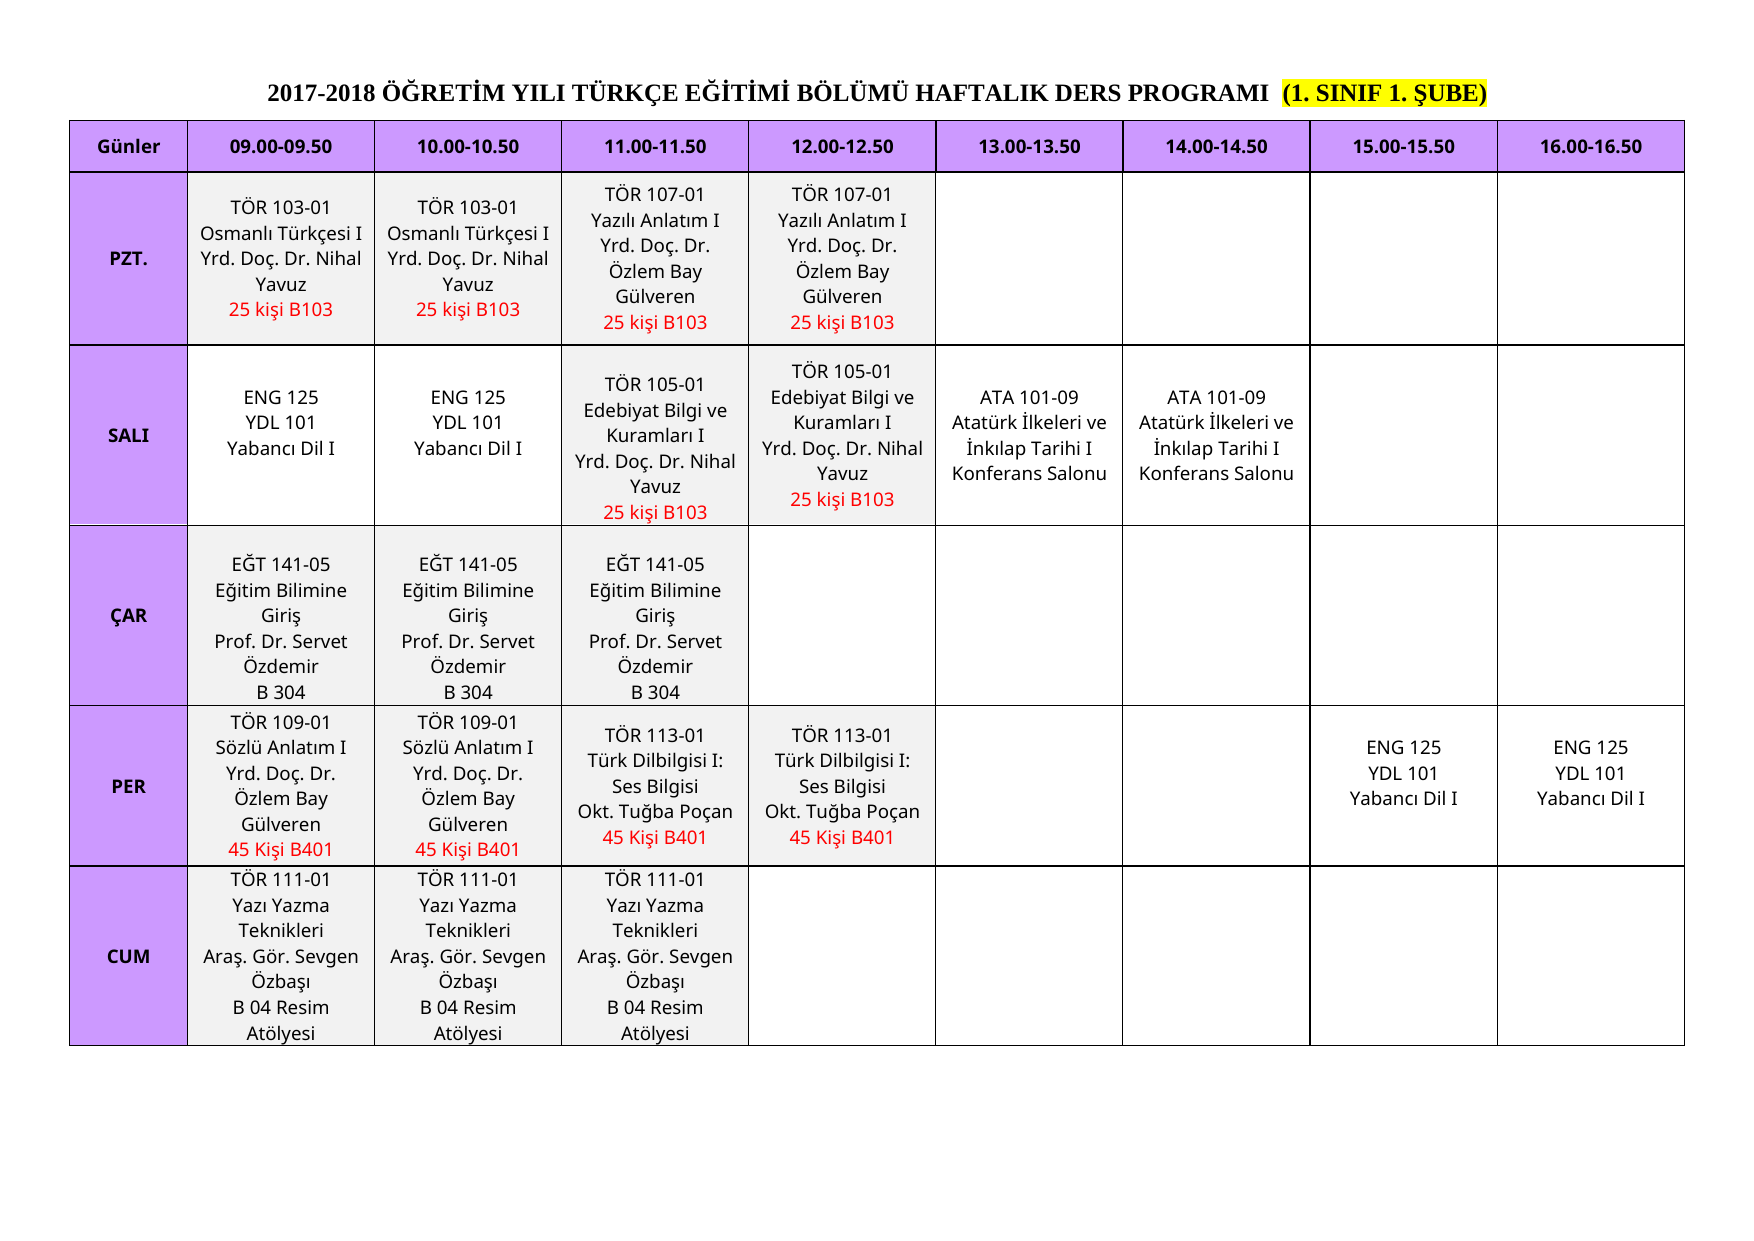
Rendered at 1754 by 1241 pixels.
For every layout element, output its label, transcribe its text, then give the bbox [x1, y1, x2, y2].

table_cell TÖR 111-01 Yazı Yazma Teknikleri Araş. Gör. Sevgen Özbaşı B 04 Resim Atölyesi [562, 867, 748, 1045]
table_cell TÖR 105-01 Edebiyat Bilgi ve Kuramları I Yrd. Doç. Dr. Nihal Yavuz 25 kişi B103 [562, 346, 748, 524]
table_header 14.00-14.50 [1124, 121, 1309, 171]
table_cell PZT. [70, 173, 187, 344]
table_cell TÖR 105-01 Edebiyat Bilgi ve Kuramları I Yrd. Doç. Dr. Nihal Yavuz 25 kişi B103 [749, 346, 935, 524]
table_header 16.00-16.50 [1498, 121, 1684, 171]
table_header 10.00-10.50 [375, 121, 561, 171]
table_cell CUM [70, 867, 187, 1045]
table_header 11.00-11.50 [562, 121, 748, 171]
title 2017-2018 ÖĞRETİM YILI TÜRKÇE EĞİTİMİ BÖLÜMÜ HAFTALIK DERS PROGRAMI (1. SINIF 1. ŞUBE) [118, 78, 1636, 107]
table_cell [749, 867, 935, 1045]
table_header 13.00-13.50 [937, 121, 1122, 171]
table_cell TÖR 109-01 Sözlü Anlatım I Yrd. Doç. Dr. Özlem Bay Gülveren 45 Kişi B401 [375, 706, 561, 865]
table_cell [1311, 346, 1497, 524]
table_cell [936, 867, 1122, 1045]
table_header 09.00-09.50 [188, 121, 374, 171]
table_cell PER [70, 706, 187, 865]
table_cell ENG 125 YDL 101 Yabancı Dil I [1498, 706, 1684, 865]
table_cell [936, 173, 1122, 344]
table_cell ATA 101-09 Atatürk İlkeleri ve İnkılap Tarihi I Konferans Salonu [1123, 346, 1309, 524]
table_header 12.00-12.50 [749, 121, 935, 171]
table_cell [1311, 173, 1497, 344]
table_header Günler [70, 121, 187, 171]
table_cell [1123, 706, 1309, 865]
table_cell TÖR 107-01 Yazılı Anlatım I Yrd. Doç. Dr. Özlem Bay Gülveren 25 kişi B103 [562, 173, 748, 344]
table_cell ATA 101-09 Atatürk İlkeleri ve İnkılap Tarihi I Konferans Salonu [936, 346, 1122, 524]
table_header 15.00-15.50 [1311, 121, 1497, 171]
table_cell [1123, 526, 1309, 705]
table_cell ÇAR [70, 526, 187, 705]
table_cell [1498, 526, 1684, 705]
table_cell EĞT 141-05 Eğitim Bilimine Giriş Prof. Dr. Servet Özdemir B 304 [188, 526, 374, 705]
table_cell [1498, 867, 1684, 1045]
table_cell TÖR 107-01 Yazılı Anlatım I Yrd. Doç. Dr. Özlem Bay Gülveren 25 kişi B103 [749, 173, 935, 344]
table_cell SALI [70, 346, 187, 524]
table_cell EĞT 141-05 Eğitim Bilimine Giriş Prof. Dr. Servet Özdemir B 304 [562, 526, 748, 705]
table_cell ENG 125 YDL 101 Yabancı Dil I [375, 346, 561, 524]
table_cell [1311, 867, 1497, 1045]
table_cell [936, 706, 1122, 865]
table_cell TÖR 103-01 Osmanlı Türkçesi I Yrd. Doç. Dr. Nihal Yavuz 25 kişi B103 [375, 173, 561, 344]
table_cell [1123, 173, 1309, 344]
table_cell TÖR 111-01 Yazı Yazma Teknikleri Araş. Gör. Sevgen Özbaşı B 04 Resim Atölyesi [375, 867, 561, 1045]
table_cell EĞT 141-05 Eğitim Bilimine Giriş Prof. Dr. Servet Özdemir B 304 [375, 526, 561, 705]
table_cell TÖR 111-01 Yazı Yazma Teknikleri Araş. Gör. Sevgen Özbaşı B 04 Resim Atölyesi [188, 867, 374, 1045]
table_cell TÖR 103-01 Osmanlı Türkçesi I Yrd. Doç. Dr. Nihal Yavuz 25 kişi B103 [188, 173, 374, 344]
table_cell [1123, 867, 1309, 1045]
table_cell [749, 526, 935, 705]
table_cell [936, 526, 1122, 705]
table_cell TÖR 109-01 Sözlü Anlatım I Yrd. Doç. Dr. Özlem Bay Gülveren 45 Kişi B401 [188, 706, 374, 865]
table_cell [1311, 526, 1497, 705]
table_cell TÖR 113-01 Türk Dilbilgisi I: Ses Bilgisi Okt. Tuğba Poçan 45 Kişi B401 [562, 706, 748, 865]
table_cell [1498, 346, 1684, 524]
table_cell ENG 125 YDL 101 Yabancı Dil I [188, 346, 374, 524]
table_cell [1498, 173, 1684, 344]
table_cell ENG 125 YDL 101 Yabancı Dil I [1311, 706, 1497, 865]
table_cell TÖR 113-01 Türk Dilbilgisi I: Ses Bilgisi Okt. Tuğba Poçan 45 Kişi B401 [749, 706, 935, 865]
